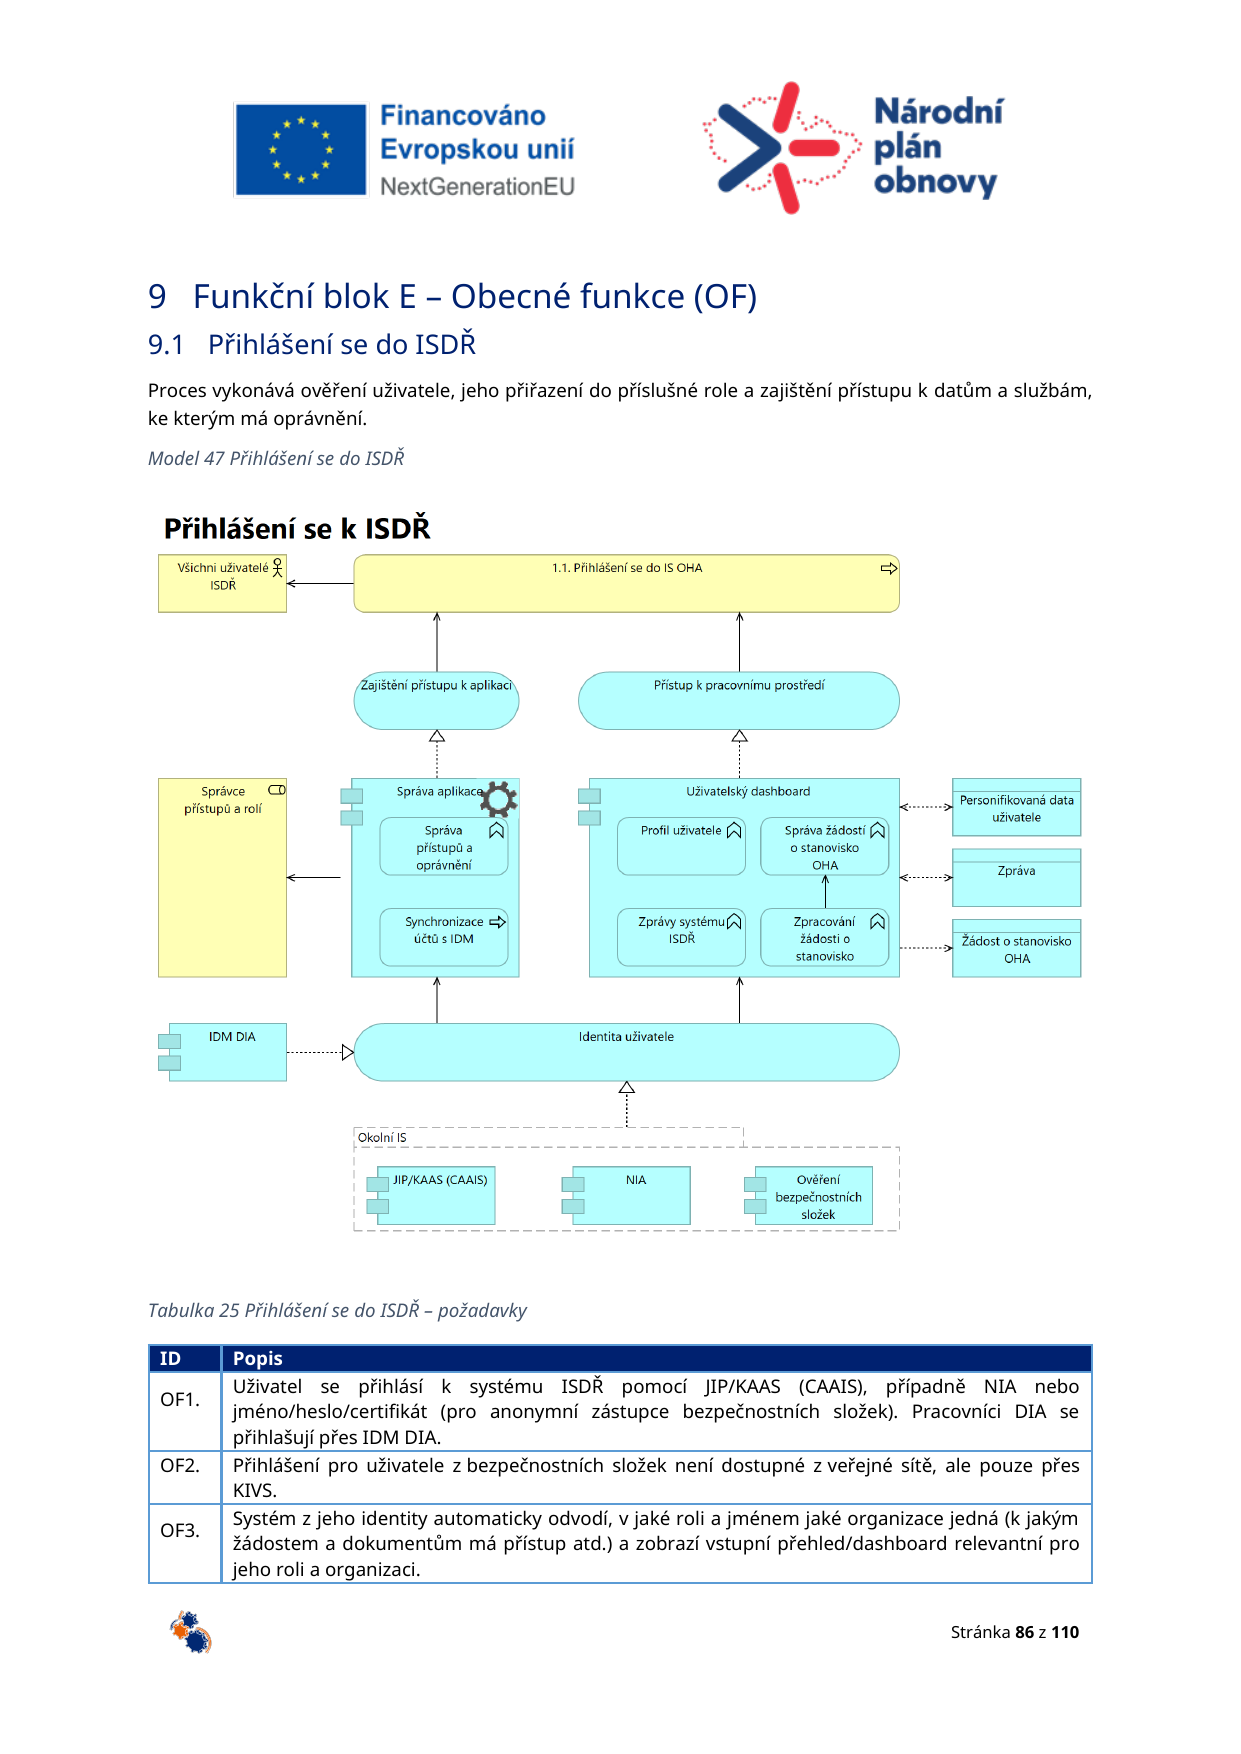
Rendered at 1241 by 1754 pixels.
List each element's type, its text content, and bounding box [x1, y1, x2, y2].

text Model 47 Přihlášení se do ISDŘ [148, 445, 1093, 471]
table_cell [150, 1452, 220, 1503]
table_cell Systém z jeho identity automaticky odvodí, v jaké roli a jménem jaké organizace jedná (k jakým žádostem a dokumentům má přístup atd.) a zobrazí vstupní přehled/dashboard relevantní pro jeho roli a organizaci. [223, 1505, 1091, 1582]
table_cell [150, 1505, 220, 1582]
text Tabulka 25 Přihlášení se do ISDŘ – požadavky [148, 1297, 1093, 1323]
table_header ID [150, 1346, 220, 1371]
picture [158, 1609, 214, 1655]
table_cell [150, 1373, 220, 1450]
text Proces vykonává ověření uživatele, jeho přiřazení do příslušné role a zajištění přístupu k datům a službám, ke kterým má oprávnění. [148, 378, 1093, 431]
subtitle Přihlášení se do ISDŘ [148, 326, 1093, 362]
table_cell Přihlášení pro uživatele z bezpečnostních složek není dostupné z veřejné sítě, ale pouze přes KIVS. [223, 1452, 1091, 1503]
table_header Popis [223, 1346, 1091, 1371]
table_cell Uživatel se přihlásí k systému ISDŘ pomocí JIP/KAAS (CAAIS), případně NIA nebo jméno/heslo/certifikát (pro anonymní zástupce bezpečnostních složek). Pracovníci DIA se přihlašují přes IDM DIA. [223, 1373, 1091, 1450]
picture [221, 73, 1018, 222]
picture [147, 491, 1093, 1243]
subtitle Funkční blok E – Obecné funkce (OF) [148, 272, 1093, 318]
